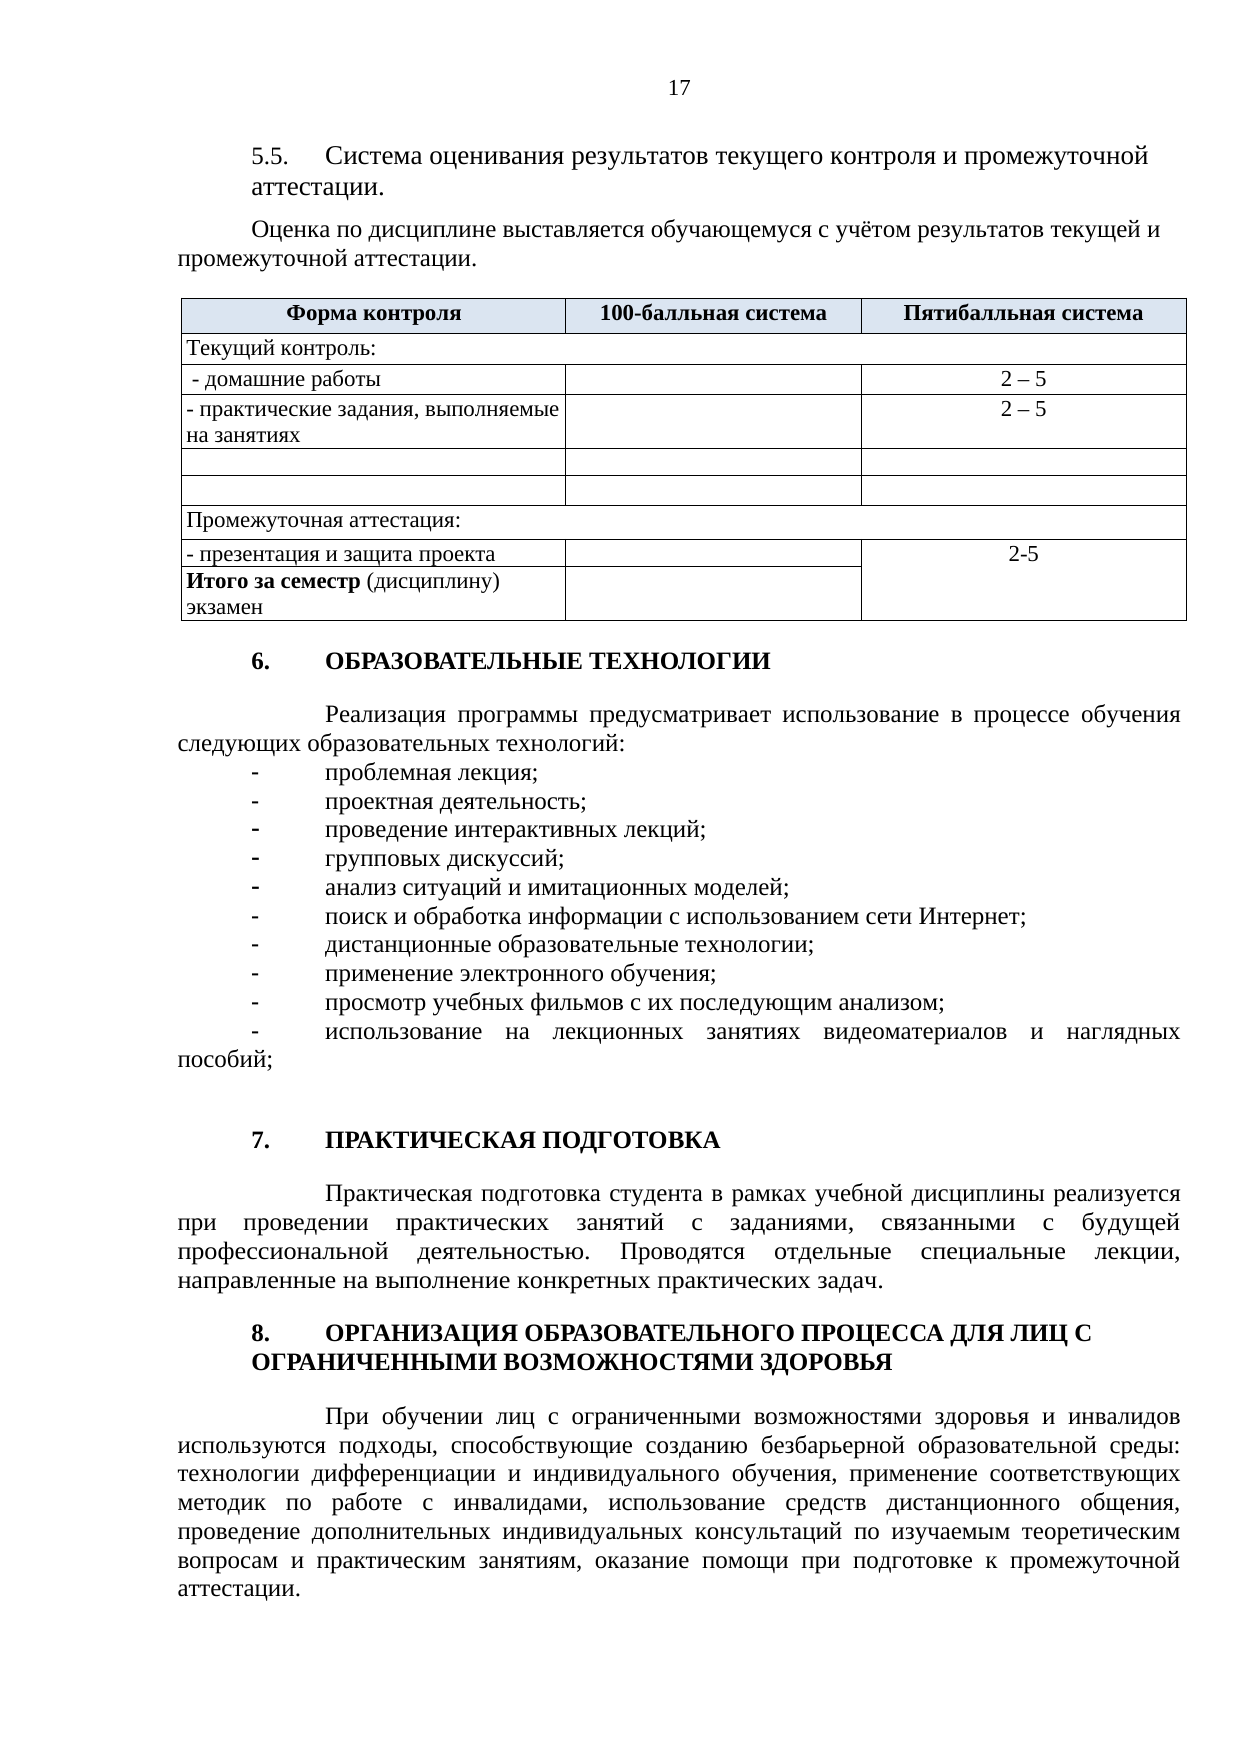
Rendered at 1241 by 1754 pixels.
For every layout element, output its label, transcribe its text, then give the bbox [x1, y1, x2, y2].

table_cell [566, 365, 861, 394]
list Практическая подготовка студента в рамках учебной дисциплины реализуется при проведении практических занятий с заданиями, связанными с будущей профессиональной деятельностью. Проводятся отдельные специальные лекции, направленные на выполнение конкретных практических задач. [177, 1178, 1181, 1293]
list анализ ситуаций и имитационных моделей; [177, 872, 1181, 901]
table_cell 2 – 5 [862, 395, 1186, 448]
table_cell [862, 449, 1186, 475]
text Оценка по дисциплине выставляется обучающемуся с учётом результатов текущей и промежуточной аттестации. [177, 214, 1181, 271]
table_header 100-балльная система [566, 299, 861, 333]
table_cell - презентация и защита проекта [182, 540, 565, 566]
subtitle Система оценивания результатов текущего контроля и промежуточной аттестации. [251, 139, 1181, 201]
subtitle ОРГАНИЗАЦИЯ ОБРАЗОВАТЕЛЬНОГО ПРОЦЕССА ДЛЯ ЛИЦ С ОГРАНИЧЕННЫМИ ВОЗМОЖНОСТЯМИ ЗДОРОВЬЯ [251, 1318, 1181, 1376]
list При обучении лиц с ограниченными возможностями здоровья и инвалидов используются подходы, способствующие созданию безбарьерной образовательной среды: технологии дифференциации и индивидуального обучения, применение соответствующих методик по работе с инвалидами, использование средств дистанционного общения, проведение дополнительных индивидуальных консультаций по изучаемым теоретическим вопросам и практическим занятиям, оказание помощи при подготовке к промежуточной аттестации. [177, 1401, 1181, 1602]
table_cell [862, 476, 1186, 505]
table_header Форма контроля [182, 299, 565, 333]
table_cell - практические задания, выполняемые на занятиях [182, 395, 565, 448]
table_cell Текущий контроль: [182, 334, 1186, 364]
list групповых дискуссий; [177, 843, 1181, 872]
table_cell Итого за семестр (дисциплину) экзамен [182, 567, 565, 620]
list просмотр учебных фильмов с их последующим анализом; [177, 987, 1181, 1016]
table_cell [566, 567, 861, 620]
table_cell Промежуточная аттестация: [182, 506, 1186, 539]
table_header Пятибалльная система [862, 299, 1186, 333]
list проектная деятельность; [177, 786, 1181, 814]
subtitle ОБРАЗОВАТЕЛЬНЫЕ ТЕХНОЛОГИИ [251, 646, 1181, 674]
table_cell [566, 540, 861, 566]
table_cell [182, 449, 565, 475]
table_cell - домашние работы [182, 365, 565, 394]
table_cell [566, 476, 861, 505]
list применение электронного обучения; [177, 958, 1181, 987]
list проведение интерактивных лекций; [177, 814, 1181, 843]
list использование на лекционных занятиях видеоматериалов и наглядных пособий; [177, 1016, 1181, 1073]
subtitle ПРАКТИЧЕСКАЯ ПОДГОТОВКА [251, 1125, 1181, 1153]
list Реализация программы предусматривает использование в процессе обучения следующих образовательных технологий: [177, 699, 1181, 757]
list дистанционные образовательные технологии; [177, 929, 1181, 958]
table_cell [566, 449, 861, 475]
list проблемная лекция; [177, 757, 1181, 786]
table_cell 2 – 5 [862, 365, 1186, 394]
list поиск и обработка информации с использованием сети Интернет; [177, 901, 1181, 929]
table_cell 2-5 [862, 540, 1186, 620]
table_cell [566, 395, 861, 448]
table_cell [182, 476, 565, 505]
